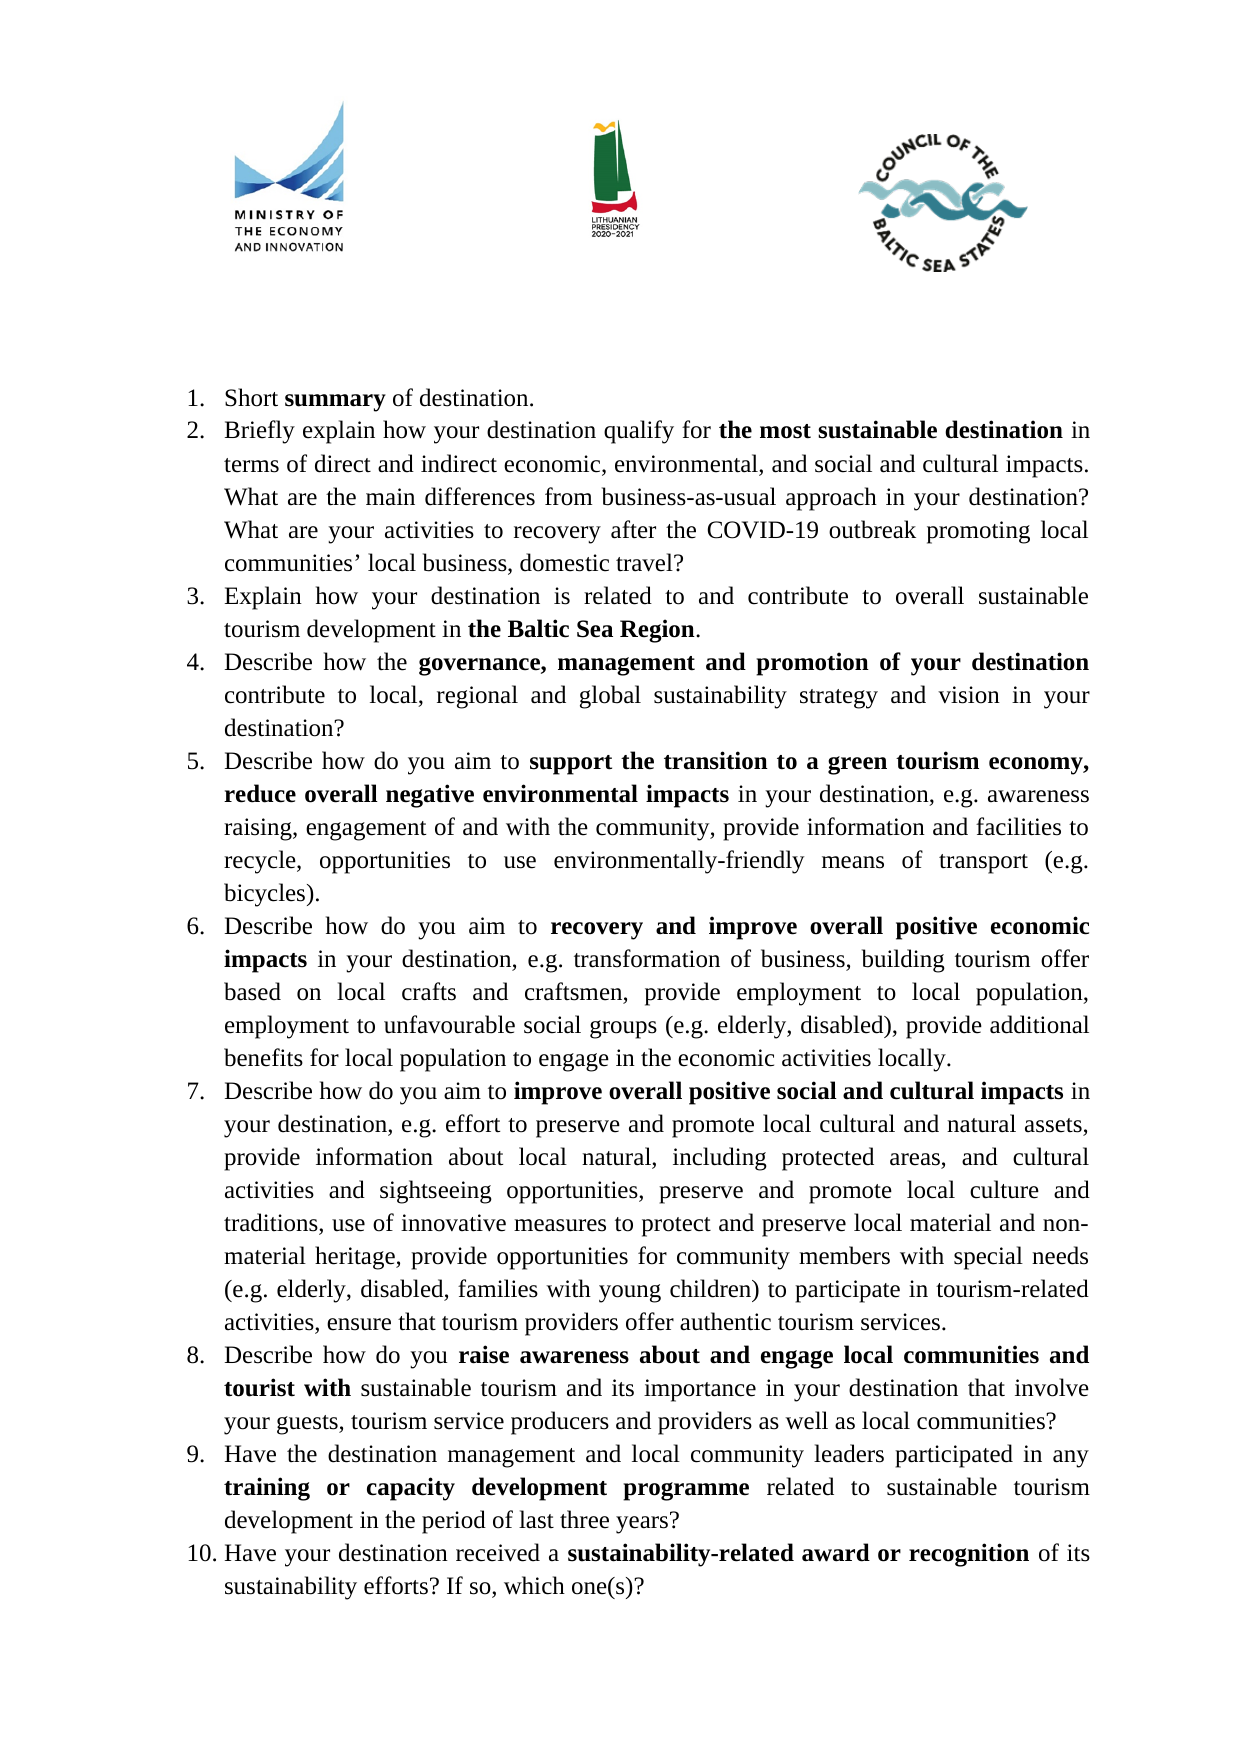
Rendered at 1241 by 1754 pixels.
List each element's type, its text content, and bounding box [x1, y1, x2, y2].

list Have the destination management and local community leaders participated in any training or capacity development programme related to sustainable tourism development in the period of last three years? [186, 1439, 1090, 1534]
list Describe how do you raise awareness about and engage local communities and tourist with sustainable tourism and its importance in your destination that involve your guests, tourism service producers and providers as well as local communities? [186, 1340, 1090, 1435]
list Short summary of destination. [186, 383, 1090, 411]
picture [858, 134, 1028, 272]
list Have your destination received a sustainability-related award or recognition of its sustainability efforts? If so, which one(s)? [186, 1538, 1090, 1600]
list Describe how do you aim to support the transition to a green tourism economy, reduce overall negative environmental impacts in your destination, e.g. awareness raising, engagement of and with the community, provide information and facilities to recycle, opportunities to use environmentally-friendly means of transport (e.g. bicycles). [186, 746, 1090, 907]
list Describe how do you aim to improve overall positive social and cultural impacts in your destination, e.g. effort to preserve and promote local cultural and natural assets, provide information about local natural, including protected areas, and cultural activities and sightseeing opportunities, preserve and promote local culture and traditions, use of innovative measures to protect and preserve local material and non-material heritage, provide opportunities for community members with special needs (e.g. elderly, disabled, families with young children) to participate in tourism-related activities, ensure that tourism providers offer authentic tourism services. [186, 1076, 1090, 1336]
list Describe how the governance, management and promotion of your destination contribute to local, regional and global sustainability strategy and vision in your destination? [186, 647, 1090, 742]
picture [230, 96, 349, 257]
list Briefly explain how your destination qualify for the most sustainable destination in terms of direct and indirect economic, environmental, and social and cultural impacts. What are the main differences from business-as-usual approach in your destination? What are your activities to recovery after the COVID-19 outbreak promoting local communities’ local business, domestic travel? [186, 416, 1090, 576]
list Describe how do you aim to recovery and improve overall positive economic impacts in your destination, e.g. transformation of business, building tourism offer based on local crafts and craftsmen, provide employment to local population, employment to unfavourable social groups (e.g. elderly, disabled), provide additional benefits for local population to engage in the economic activities locally. [186, 911, 1090, 1072]
picture [487, 59, 740, 312]
list Explain how your destination is related to and contribute to overall sustainable tourism development in the Baltic Sea Region. [186, 581, 1090, 642]
